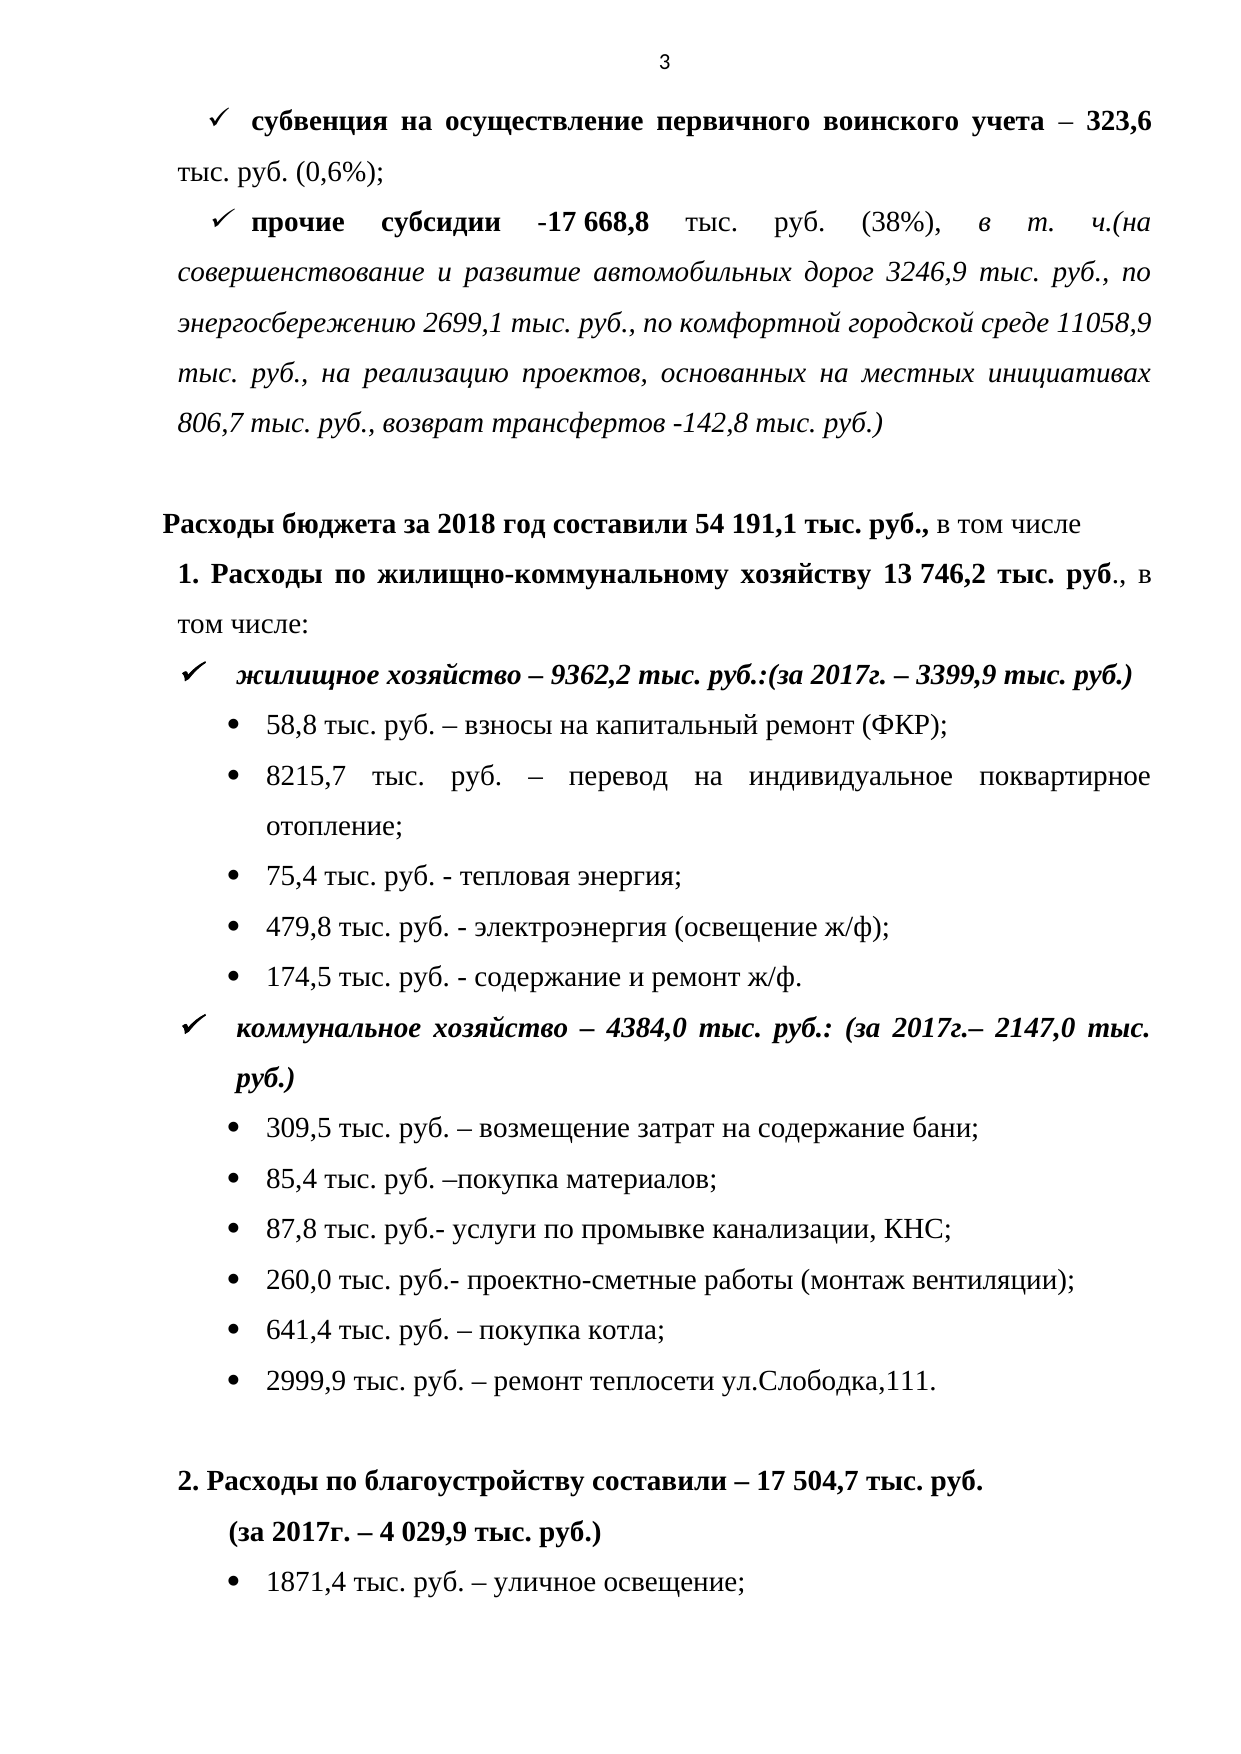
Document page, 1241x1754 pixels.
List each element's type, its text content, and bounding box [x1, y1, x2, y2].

list 641,4 тыс. руб. – покупка котла; [228, 1312, 1152, 1346]
list прочие субсидии -17 668,8 тыс. руб. (38%), в т. ч.(на совершенствование и развитие автомобильных дорог 3246,9 тыс. руб., по энергосбережению 2699,1 тыс. руб., по комфортной городской среде 11058,9 тыс. руб., на реализацию проектов, основанных на местных инициативах 806,7 тыс. руб., возврат трансфертов -142,8 тыс. руб.) [177, 204, 1152, 439]
list 85,4 тыс. руб. –покупка материалов; [228, 1161, 1152, 1194]
list 8215,7 тыс. руб. – перевод на индивидуальное поквартирное отопление; [228, 758, 1152, 842]
list коммунальное хозяйство – 4384,0 тыс. руб.: (за 2017г.– 2147,0 тыс. руб.) [177, 1010, 1152, 1094]
text 1. Расходы по жилищно-коммунальному хозяйству 13 746,2 тыс. руб., в том числе: [177, 556, 1152, 640]
list 174,5 тыс. руб. - содержание и ремонт ж/ф. [228, 959, 1152, 993]
list 75,4 тыс. руб. - тепловая энергия; [228, 858, 1152, 892]
list 58,8 тыс. руб. – взносы на капитальный ремонт (ФКР); [228, 707, 1152, 741]
list 1871,4 тыс. руб. – уличное освещение; [228, 1564, 1152, 1598]
list субвенция на осуществление первичного воинского учета – 323,6 тыс. руб. (0,6%); [177, 103, 1152, 187]
list 260,0 тыс. руб.- проектно-сметные работы (монтаж вентиляции); [228, 1262, 1152, 1295]
list 309,5 тыс. руб. – возмещение затрат на содержание бани; [228, 1111, 1152, 1144]
list 87,8 тыс. руб.- услуги по промывке канализации, КНС; [228, 1211, 1152, 1245]
list 2. Расходы по благоустройству составили – 17 504,7 тыс. руб. [177, 1463, 1152, 1497]
list (за 2017г. – 4 029,9 тыс. руб.) [177, 1514, 1152, 1547]
list жилищное хозяйство – 9362,2 тыс. руб.:(за 2017г. – 3399,9 тыс. руб.) [177, 657, 1152, 691]
text Расходы бюджета за 2018 год составили 54 191,1 тыс. руб., в том числе [162, 506, 1152, 539]
list 479,8 тыс. руб. - электроэнергия (освещение ж/ф); [228, 909, 1152, 943]
list 2999,9 тыс. руб. – ремонт теплосети ул.Слободка,111. [228, 1363, 1152, 1396]
